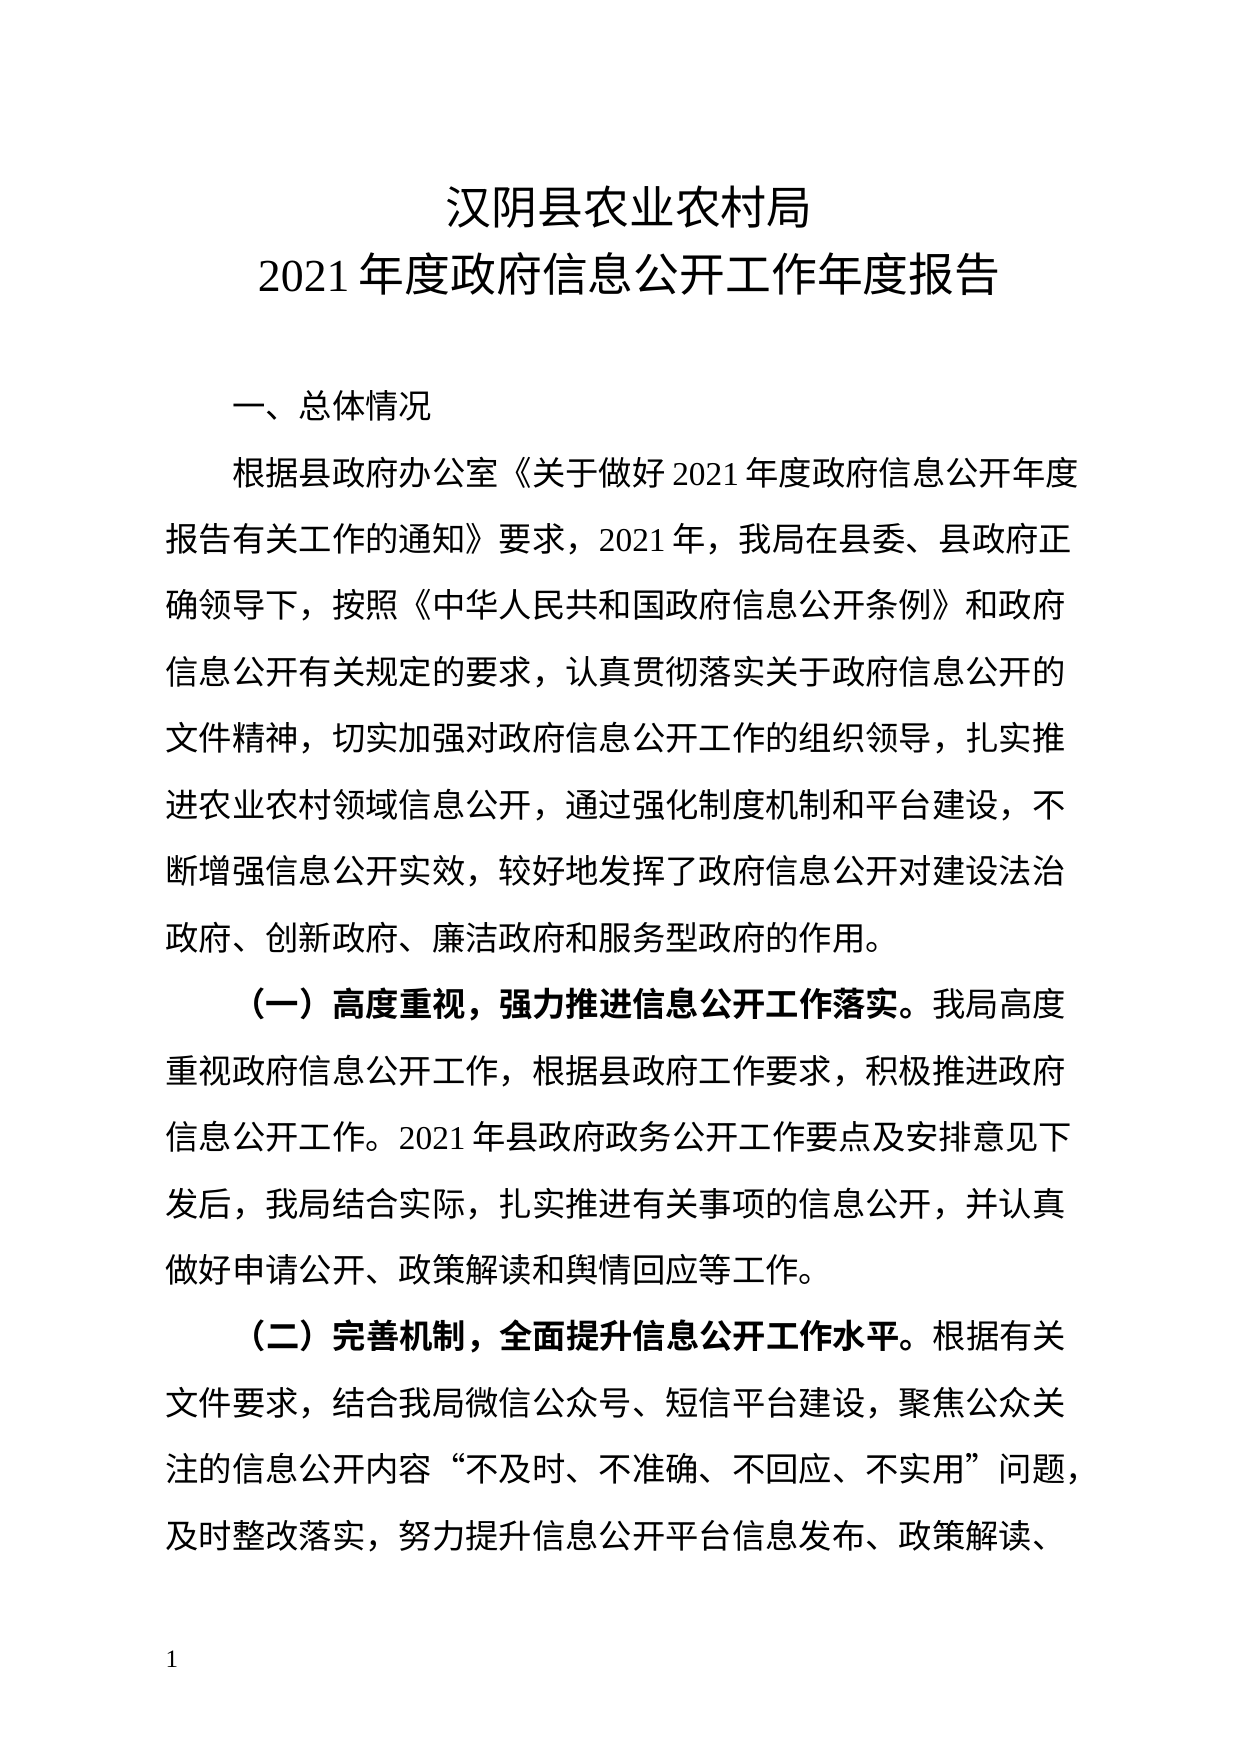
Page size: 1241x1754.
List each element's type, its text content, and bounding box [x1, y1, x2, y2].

text 2021年度政府信息公开工作年度报告 [165, 238, 1093, 304]
text 根据县政府办公室《关于做好2021年度政府信息公开年度报告有关工作的通知》要求，2021年，我局在县委、县政府正确领导下，按照《中华人民共和国政府信息公开条例》和政府信息公开有关规定的要求，认真贯彻落实关于政府信息公开的文件精神，切实加强对政府信息公开工作的组织领导，扎实推进农业农村领域信息公开，通过强化制度机制和平台建设，不断增强信息公开实效，较好地发挥了政府信息公开对建设法治政府、创新政府、廉洁政府和服务型政府的作用。 [165, 437, 1093, 969]
text 一、总体情况 [165, 371, 1093, 437]
text （一）高度重视，强力推进信息公开工作落实。我局高度重视政府信息公开工作，根据县政府工作要求，积极推进政府信息公开工作。2021年县政府政务公开工作要点及安排意见下发后，我局结合实际，扎实推进有关事项的信息公开，并认真做好申请公开、政策解读和舆情回应等工作。 [165, 969, 1093, 1301]
text 汉阴县农业农村局 [165, 171, 1093, 238]
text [165, 1301, 1093, 1567]
